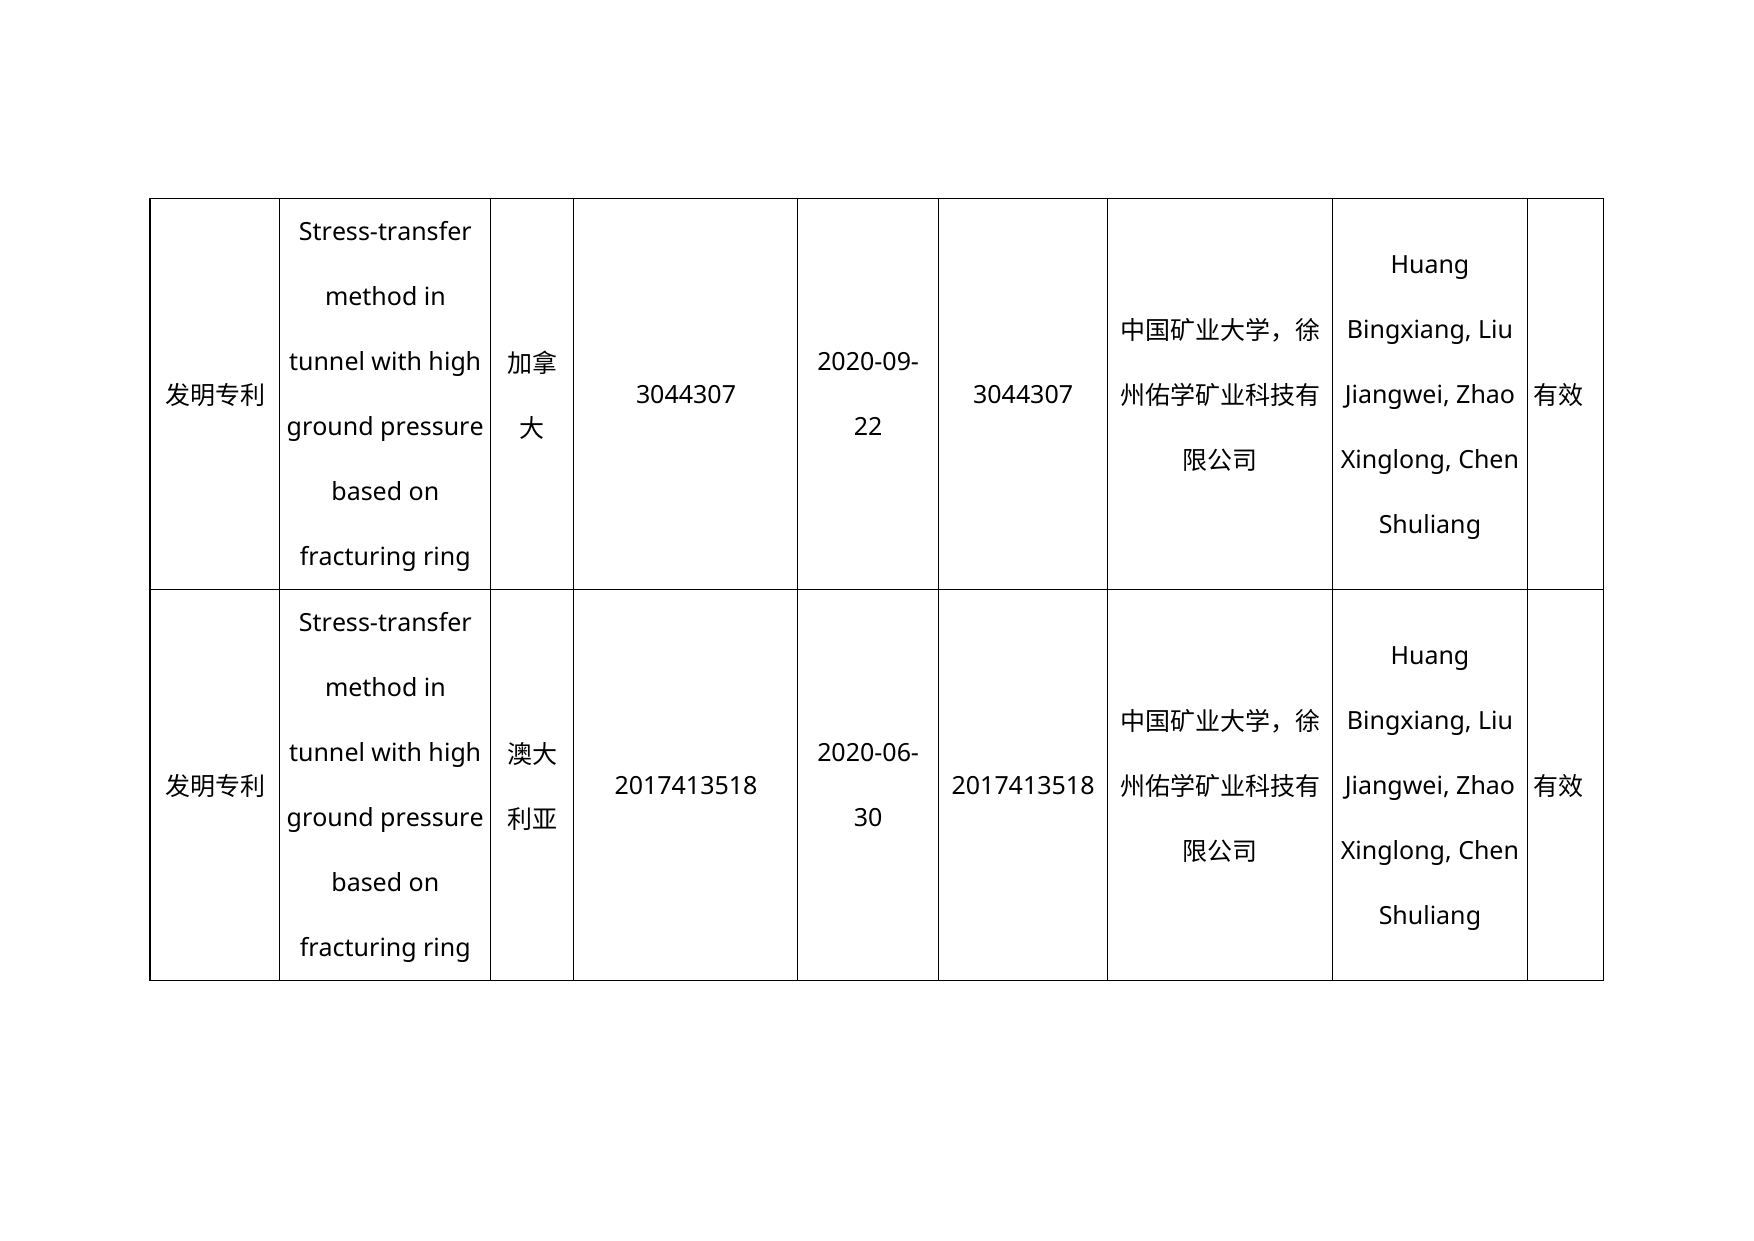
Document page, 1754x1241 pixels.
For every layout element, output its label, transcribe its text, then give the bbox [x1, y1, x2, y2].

table_cell 加拿大 [491, 199, 573, 589]
table_cell 中国矿业大学，徐州佑学矿业科技有限公司 [1108, 590, 1332, 980]
table_cell 发明专利 [151, 199, 279, 589]
table_cell 3044307 [574, 199, 797, 589]
table_cell Huang Bingxiang, Liu Jiangwei, Zhao Xinglong, Chen Shuliang [1333, 590, 1527, 980]
table_cell 有效 [1528, 590, 1603, 980]
table_cell Stress-transfer method in tunnel with high ground pressure based on fracturing ring [280, 199, 490, 589]
table_cell 2017413518 [939, 590, 1107, 980]
table_cell 有效 [1528, 199, 1603, 589]
table_cell 发明专利 [151, 590, 279, 980]
table_cell 2017413518 [574, 590, 797, 980]
table_cell 中国矿业大学，徐州佑学矿业科技有限公司 [1108, 199, 1332, 589]
table_cell 2020-09-22 [798, 199, 938, 589]
table_cell 2020-06-30 [798, 590, 938, 980]
table_cell 3044307 [939, 199, 1107, 589]
table_cell Stress-transfer method in tunnel with high ground pressure based on fracturing ring [280, 590, 490, 980]
table_cell Huang Bingxiang, Liu Jiangwei, Zhao Xinglong, Chen Shuliang [1333, 199, 1527, 589]
table_cell 澳大利亚 [491, 590, 573, 980]
